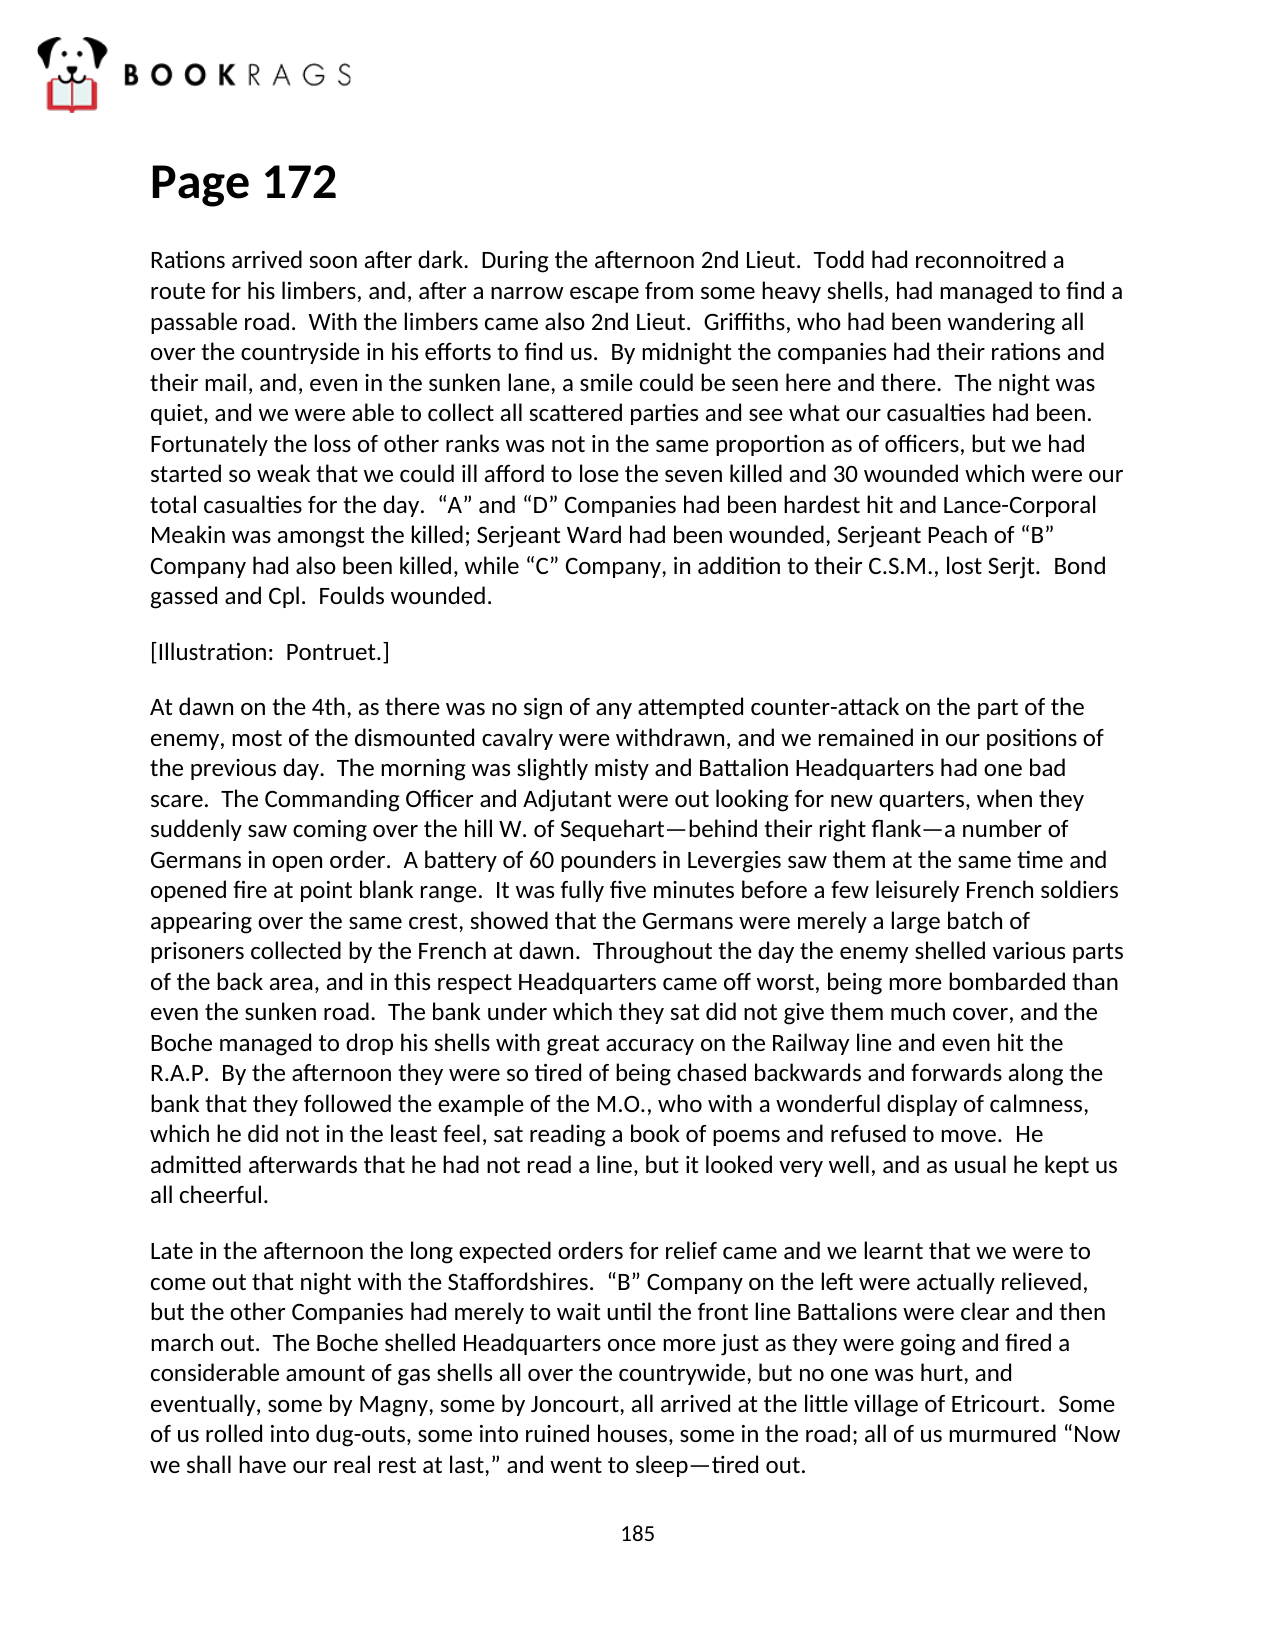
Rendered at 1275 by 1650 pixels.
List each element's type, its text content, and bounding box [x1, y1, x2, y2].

text Page 172 [150, 150, 1125, 211]
text Late in the afternoon the long expected orders for relief came and we learnt that we were to come out that night with the Staffordshires. “B” Company on the left were actually relieved, but the other Companies had merely to wait until the front line Battalions were clear and then march out. The Boche shelled Headquarters once more just as they were going and fired a considerable amount of gas shells all over the countrywide, but no one was hurt, and eventually, some by Magny, some by Joncourt, all arrived at the little village of Etricourt. Some of us rolled into dug-outs, some into ruined houses, some in the road; all of us murmured “Now we shall have our real rest at last,” and went to sleep—­tired out. [150, 1235, 1125, 1479]
text At dawn on the 4th, as there was no sign of any attempted counter-attack on the part of the enemy, most of the dismounted cavalry were withdrawn, and we remained in our positions of the previous day. The morning was slightly misty and Battalion Headquarters had one bad scare. The Commanding Officer and Adjutant were out looking for new quarters, when they suddenly saw coming over the hill W. of Sequehart—­behind their right flank—­a number of Germans in open order. A battery of 60 pounders in Levergies saw them at the same time and opened fire at point blank range. It was fully five minutes before a few leisurely French soldiers appearing over the same crest, showed that the Germans were merely a large batch of prisoners collected by the French at dawn. Throughout the day the enemy shelled various parts of the back area, and in this respect Headquarters came off worst, being more bombarded than even the sunken road. The bank under which they sat did not give them much cover, and the Boche managed to drop his shells with great accuracy on the Railway line and even hit the R.A.P. By the afternoon they were so tired of being chased backwards and forwards along the bank that they followed the example of the M.O., who with a wonderful display of calmness, which he did not in the least feel, sat reading a book of poems and refused to move. He admitted afterwards that he had not read a line, but it looked very well, and as usual he kept us all cheerful. [150, 691, 1125, 1210]
text Rations arrived soon after dark. During the afternoon 2nd Lieut. Todd had reconnoitred a route for his limbers, and, after a narrow escape from some heavy shells, had managed to find a passable road. With the limbers came also 2nd Lieut. Griffiths, who had been wandering all over the countryside in his efforts to find us. By midnight the companies had their rations and their mail, and, even in the sunken lane, a smile could be seen here and there. The night was quiet, and we were able to collect all scattered parties and see what our casualties had been. Fortunately the loss of other ranks was not in the same proportion as of officers, but we had started so weak that we could ill afford to lose the seven killed and 30 wounded which were our total casualties for the day. “A” and “D” Companies had been hardest hit and Lance-Corporal Meakin was amongst the killed; Serjeant Ward had been wounded, Serjeant Peach of “B” Company had also been killed, while “C” Company, in addition to their C.S.M., lost Serjt. Bond gassed and Cpl. Foulds wounded. [150, 244, 1125, 611]
picture [37, 37, 351, 113]
text [Illustration: Pontruet.] [150, 636, 1125, 666]
